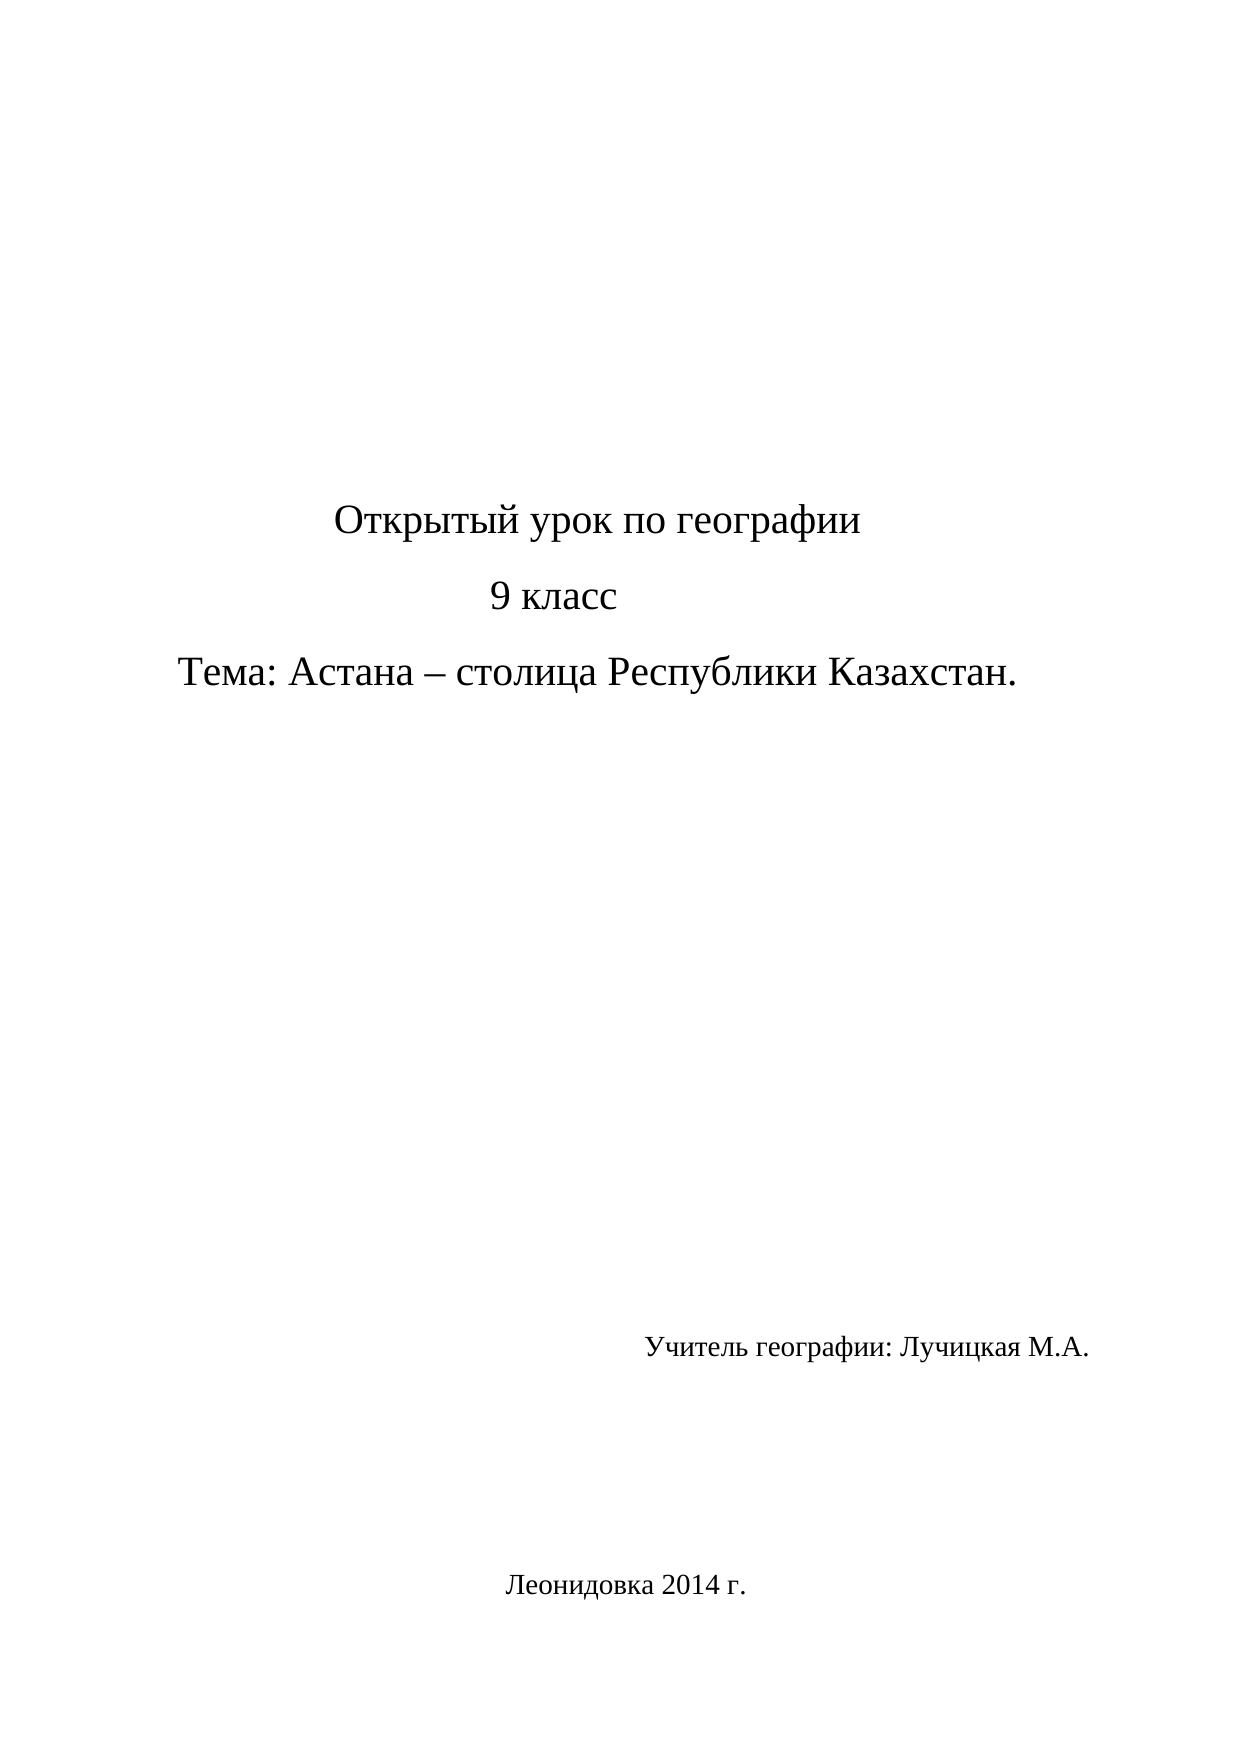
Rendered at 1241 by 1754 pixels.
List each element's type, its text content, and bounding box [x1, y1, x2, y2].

text Тема: Астана – столица Республики Казахстан. [177, 646, 1152, 694]
text 9 класс [177, 570, 1152, 618]
text Открытый урок по географии [177, 494, 1152, 542]
text Учитель географии: Лучицкая М.А. [177, 1329, 1152, 1363]
text Леонидовка 2014 г. [177, 1567, 1152, 1601]
